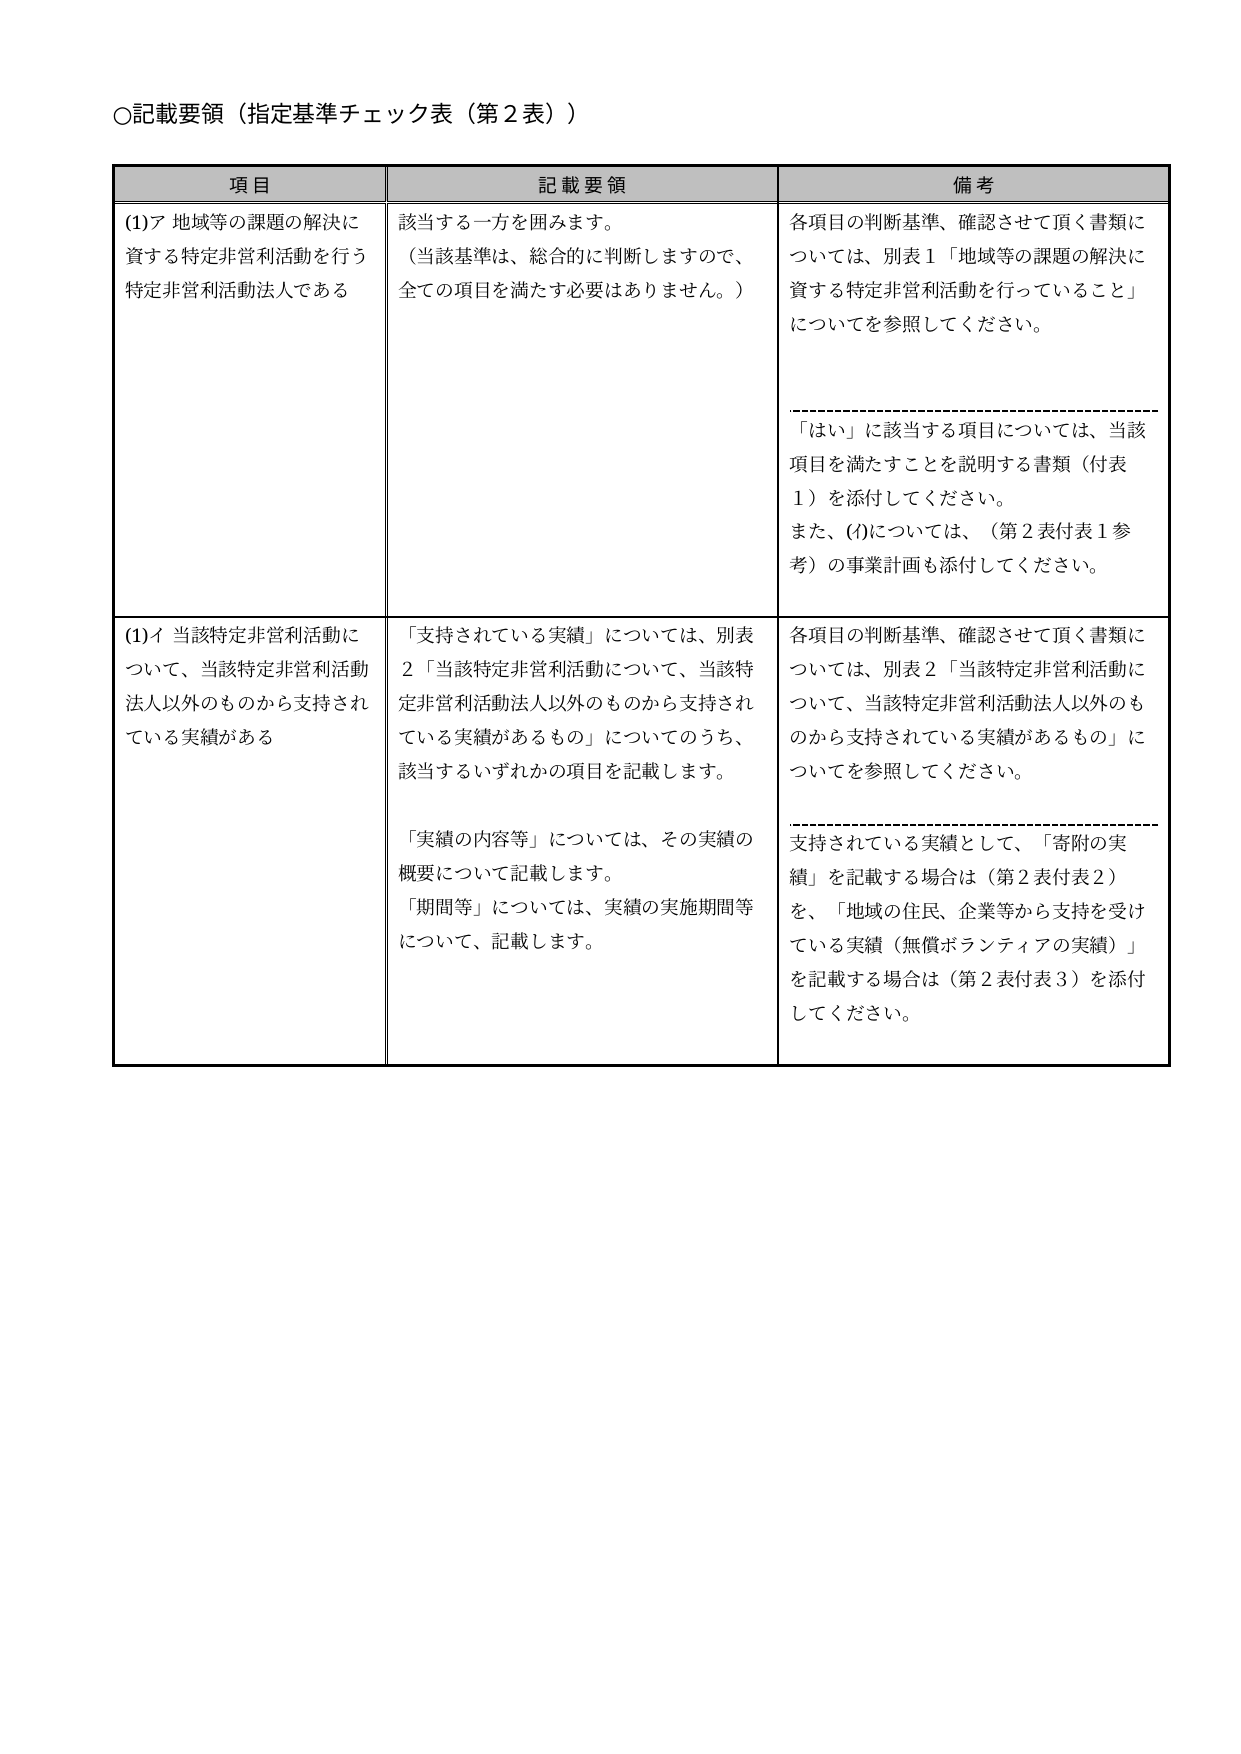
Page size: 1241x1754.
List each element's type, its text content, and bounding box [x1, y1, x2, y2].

table_header 記 載 要 領 [388, 167, 777, 201]
table_cell 各項目の判断基準、確認させて頂く書類については、別表１「地域等の課題の解決に資する特定非営利活動を行っていること」についてを参照してください。 「はい」に該当する項目については、当該項目を満たすことを説明する書類（付表１）を添付してください。 また、(ｲ)については、（第２表付表１参考）の事業計画も添付してください。 [779, 204, 1168, 616]
table_cell 各項目の判断基準、確認させて頂く書類については、別表２「当該特定非営利活動について、当該特定非営利活動法人以外のものから支持されている実績があるもの」についてを参照してください。 支持されている実績として、「寄附の実績」を記載する場合は（第２表付表２）を、「地域の住民、企業等から支持を受けている実績（無償ボランティアの実績）」を記載する場合は（第２表付表３）を添付してください。 [779, 618, 1168, 1063]
table_header 備 考 [779, 167, 1168, 201]
table_cell 該当する一方を囲みます。 （当該基準は、総合的に判断しますので、全ての項目を満たす必要はありません。） [388, 204, 777, 616]
table_cell (1)イ 当該特定非営利活動について、当該特定非営利活動法人以外のものから支持されている実績がある [115, 618, 385, 1063]
text ○記載要領（指定基準チェック表（第２表）） [112, 96, 1152, 130]
table_header 項 目 [115, 167, 385, 201]
table_cell (1)ア 地域等の課題の解決に資する特定非営利活動を行う特定非営利活動法人である [115, 204, 385, 616]
table_cell 「支持されている実績」については、別表２「当該特定非営利活動について、当該特定非営利活動法人以外のものから支持されている実績があるもの」についてのうち、該当するいずれかの項目を記載します。 「実績の内容等」については、その実績の概要について記載します。 「期間等」については、実績の実施期間等について、記載します。 [388, 618, 777, 1063]
